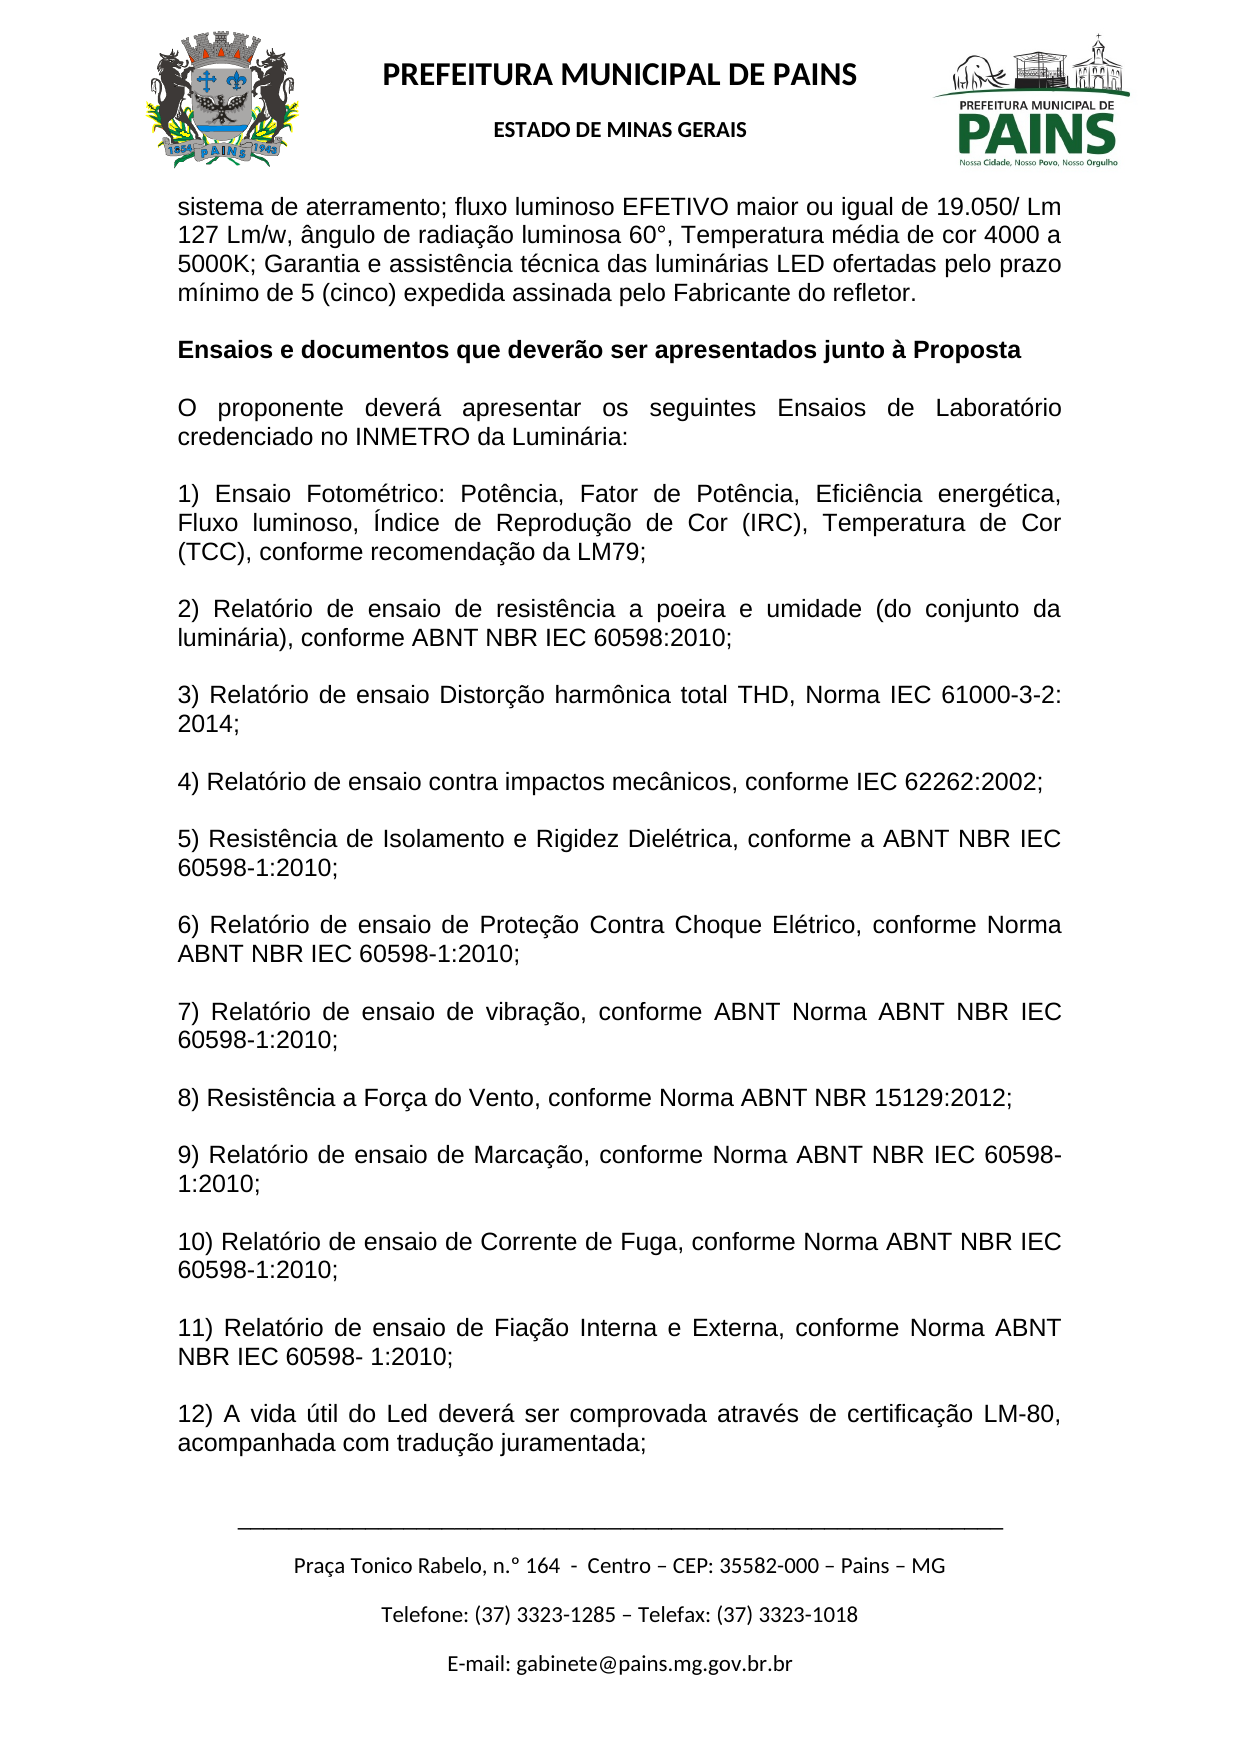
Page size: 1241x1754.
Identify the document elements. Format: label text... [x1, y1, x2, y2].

text 2) Relatório de ensaio de resistência a poeira e umidade (do conjunto da luminária), conforme ABNT NBR IEC 60598:2010; [177, 594, 1063, 652]
text 8) Resistência a Força do Vento, conforme Norma ABNT NBR 15129:2012; [177, 1083, 1063, 1112]
text 3) Relatório de ensaio Distorção harmônica total THD, Norma IEC 61000-3-2: 2014; [177, 680, 1063, 738]
picture [929, 28, 1143, 176]
text 12) A vida útil do Led deverá ser comprovada através de certificação LM-80, acompanhada com tradução juramentada; [177, 1399, 1063, 1457]
text 5) Resistência de Isolamento e Rigidez Dielétrica, conforme a ABNT NBR IEC 60598-1:2010; [177, 824, 1063, 882]
text Ensaios e documentos que deverão ser apresentados junto à Proposta [177, 335, 1063, 364]
text 10) Relatório de ensaio de Corrente de Fuga, conforme Norma ABNT NBR IEC 60598-1:2010; [177, 1227, 1063, 1284]
text 1) Ensaio Fotométrico: Potência, Fator de Potência, Eficiência energética, Fluxo luminoso, Índice de Reprodução de Cor (IRC), Temperatura de Cor (TCC), conforme recomendação da LM79; [177, 479, 1063, 565]
text 4) Relatório de ensaio contra impactos mecânicos, conforme IEC 62262:2002; [177, 767, 1063, 795]
text 6) Relatório de ensaio de Proteção Contra Choque Elétrico, conforme Norma ABNT NBR IEC 60598-1:2010; [177, 910, 1063, 968]
text 7) Relatório de ensaio de vibração, conforme ABNT Norma ABNT NBR IEC 60598-1:2010; [177, 997, 1063, 1054]
text 9) Relatório de ensaio de Marcação, conforme Norma ABNT NBR IEC 60598-1:2010; [177, 1140, 1063, 1198]
text O proponente deverá apresentar os seguintes Ensaios de Laboratório credenciado no INMETRO da Luminária: [177, 393, 1063, 450]
text 11) Relatório de ensaio de Fiação Interna e Externa, conforme Norma ABNT NBR IEC 60598- 1:2010; [177, 1313, 1063, 1370]
